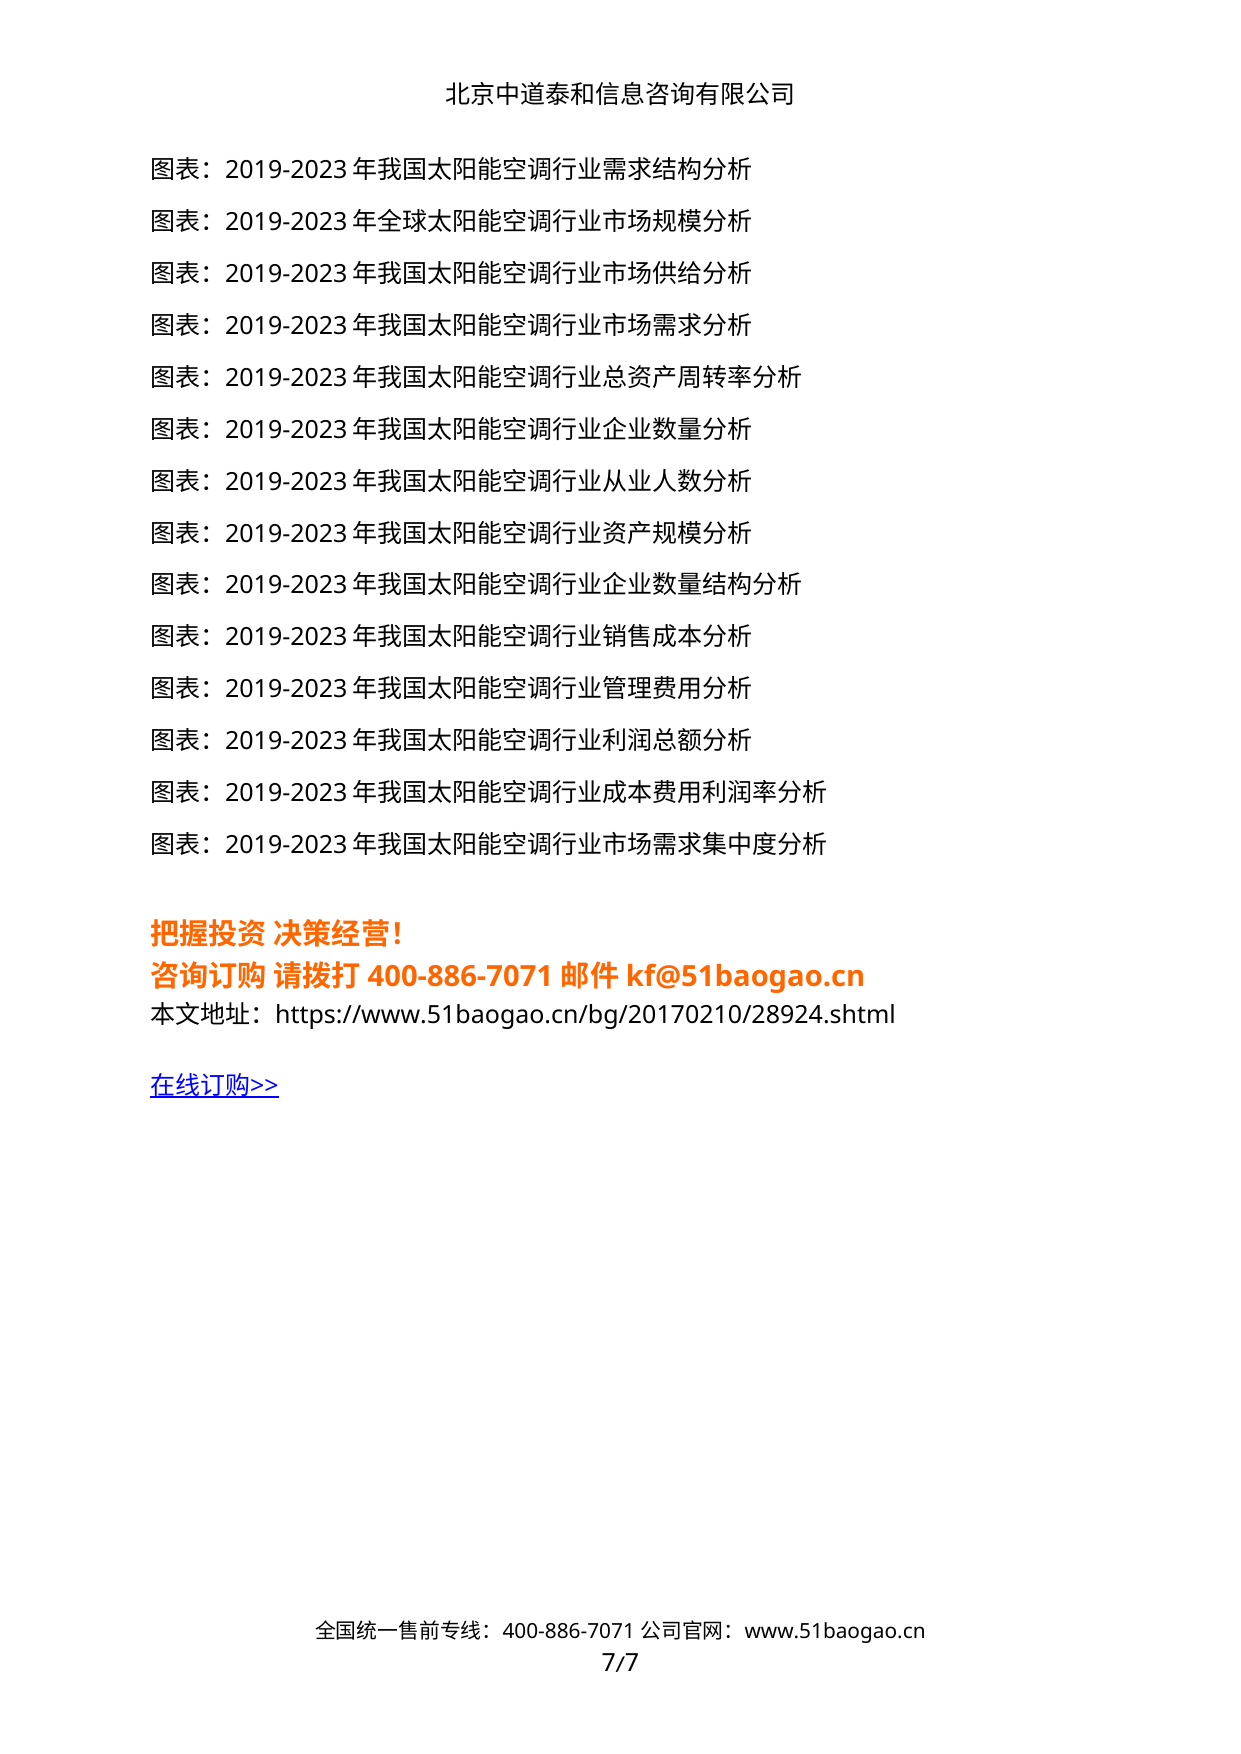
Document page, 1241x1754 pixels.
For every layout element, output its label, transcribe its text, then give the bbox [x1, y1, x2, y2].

text 图表：2019-2023年我国太阳能空调行业利润总额分析 [150, 721, 1090, 757]
text 图表：2019-2023年我国太阳能空调行业销售成本分析 [150, 617, 1090, 653]
text 图表：2019-2023年我国太阳能空调行业管理费用分析 [150, 669, 1090, 705]
text 图表：2019-2023年我国太阳能空调行业资产规模分析 [150, 513, 1090, 549]
text 图表：2019-2023年我国太阳能空调行业需求结构分析 [150, 150, 1090, 186]
text 把握投资 决策经营！咨询订购 请拨打 400-886-7071 邮件 kf@51baogao.cn本文地址：https://www.51baogao.cn/bg/20170210/28924.shtml [150, 876, 1090, 1031]
text 图表：2019-2023年我国太阳能空调行业市场供给分析 [150, 254, 1090, 290]
text 图表：2019-2023年我国太阳能空调行业市场需求集中度分析 [150, 824, 1090, 861]
text 图表：2019-2023年我国太阳能空调行业市场需求分析 [150, 306, 1090, 342]
text 图表：2019-2023年我国太阳能空调行业企业数量结构分析 [150, 565, 1090, 601]
text 在线订购>> [150, 1031, 1090, 1102]
text 图表：2019-2023年我国太阳能空调行业企业数量分析 [150, 409, 1090, 446]
text 图表：2019-2023年全球太阳能空调行业市场规模分析 [150, 202, 1090, 238]
text 图表：2019-2023年我国太阳能空调行业总资产周转率分析 [150, 357, 1090, 394]
text 图表：2019-2023年我国太阳能空调行业成本费用利润率分析 [150, 772, 1090, 809]
text 图表：2019-2023年我国太阳能空调行业从业人数分析 [150, 461, 1090, 497]
